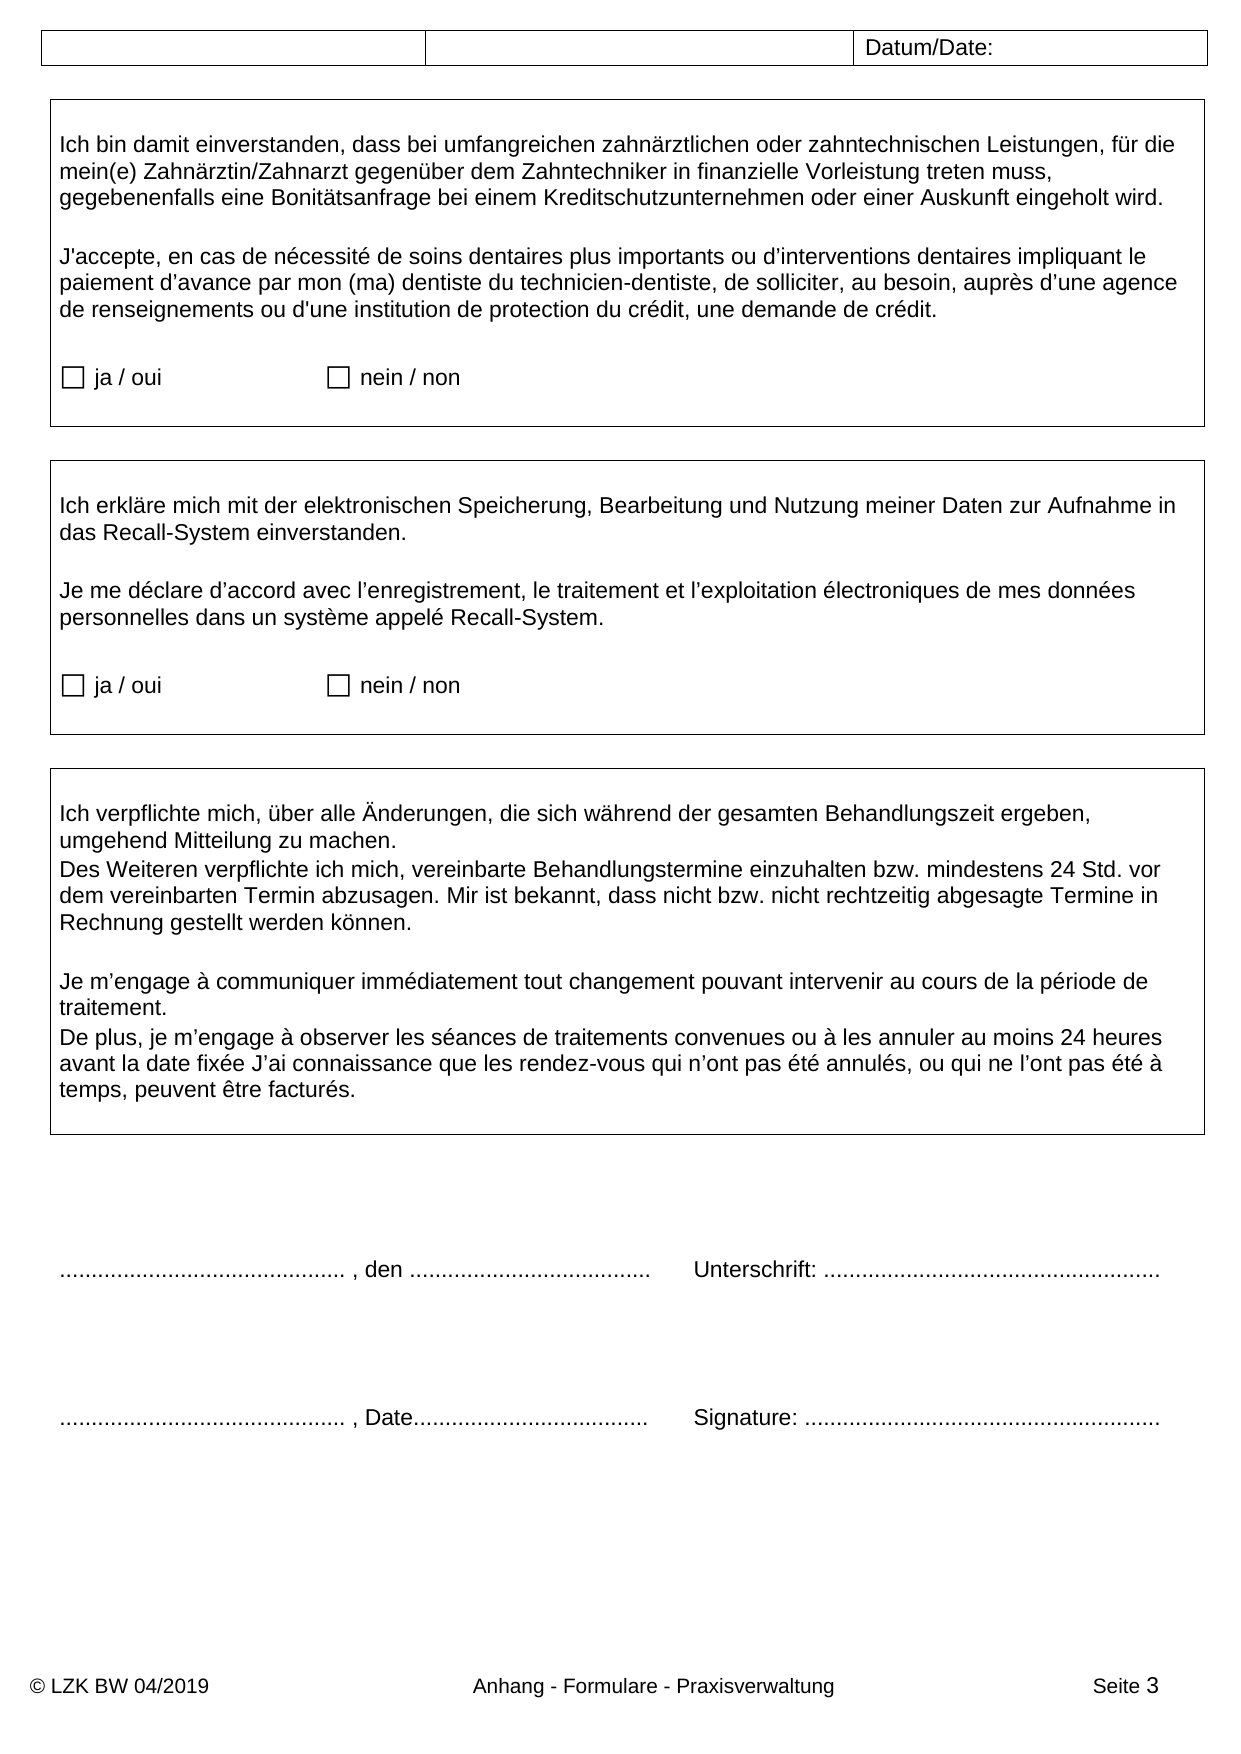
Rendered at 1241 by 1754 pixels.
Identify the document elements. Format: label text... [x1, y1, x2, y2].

text Des Weiteren verpflichte ich mich, vereinbarte Behandlungstermine einzuhalten bzw. mindestens 24 Std. vor dem vereinbarten Termin abzusagen. Mir ist bekannt, dass nicht bzw. nicht rechtzeitig abgesagte Termine in Rechnung gestellt werden können. [51, 853, 1204, 935]
text □ ja / oui □ nein / non [51, 351, 1204, 394]
text □ ja / oui □ nein / non [51, 659, 1204, 702]
text J'accepte, en cas de nécessité de soins dentaires plus importants ou d’interventions dentaires impliquant le paiement d’avance par mon (ma) dentiste du technicien-dentiste, de solliciter, au besoin, auprès d’une agence de renseignements ou d'une institution de protection du crédit, une demande de crédit. [51, 240, 1204, 322]
table_cell Datum/Date: [854, 31, 1045, 65]
text De plus, je m’engage à observer les séances de traitements convenues ou à les annuler au moins 24 heures avant la date fixée J’ai connaissance que les rendez-vous qui n’ont pas été annulés, ou qui ne l’ont pas été à temps, peuvent être facturés. [51, 1020, 1204, 1103]
table_cell [426, 31, 853, 65]
text Je me déclare d’accord avec l’enregistrement, le traitement et l’exploitation électroniques de mes données personnelles dans un système appelé Recall-System. [51, 574, 1204, 630]
table_cell [1045, 31, 1207, 65]
table_cell [42, 31, 425, 65]
text ............................................. , den ...................................... Unterschrift: ..................................................... [59, 1256, 1181, 1283]
text Ich bin damit einverstanden, dass bei umfangreichen zahnärztlichen oder zahntechnischen Leistungen, für die mein(e) Zahnärztin/Zahnarzt gegenüber dem Zahntechniker in finanzielle Vorleistung treten muss, gegebenenfalls eine Bonitätsanfrage bei einem Kreditschutzunternehmen oder einer Auskunft eingeholt wird. [51, 128, 1204, 210]
text ............................................. , Date..................................... Signature: ........................................................ [59, 1404, 1181, 1430]
text Je m’engage à communiquer immédiatement tout changement pouvant intervenir au cours de la période de traitement. [51, 964, 1204, 1020]
text Ich erkläre mich mit der elektronischen Speicherung, Bearbeitung und Nutzung meiner Daten zur Aufnahme in das Recall-System einverstanden. [51, 489, 1204, 545]
text Ich verpflichte mich, über alle Änderungen, die sich während der gesamten Behandlungszeit ergeben, umgehend Mitteilung zu machen. [51, 797, 1204, 853]
